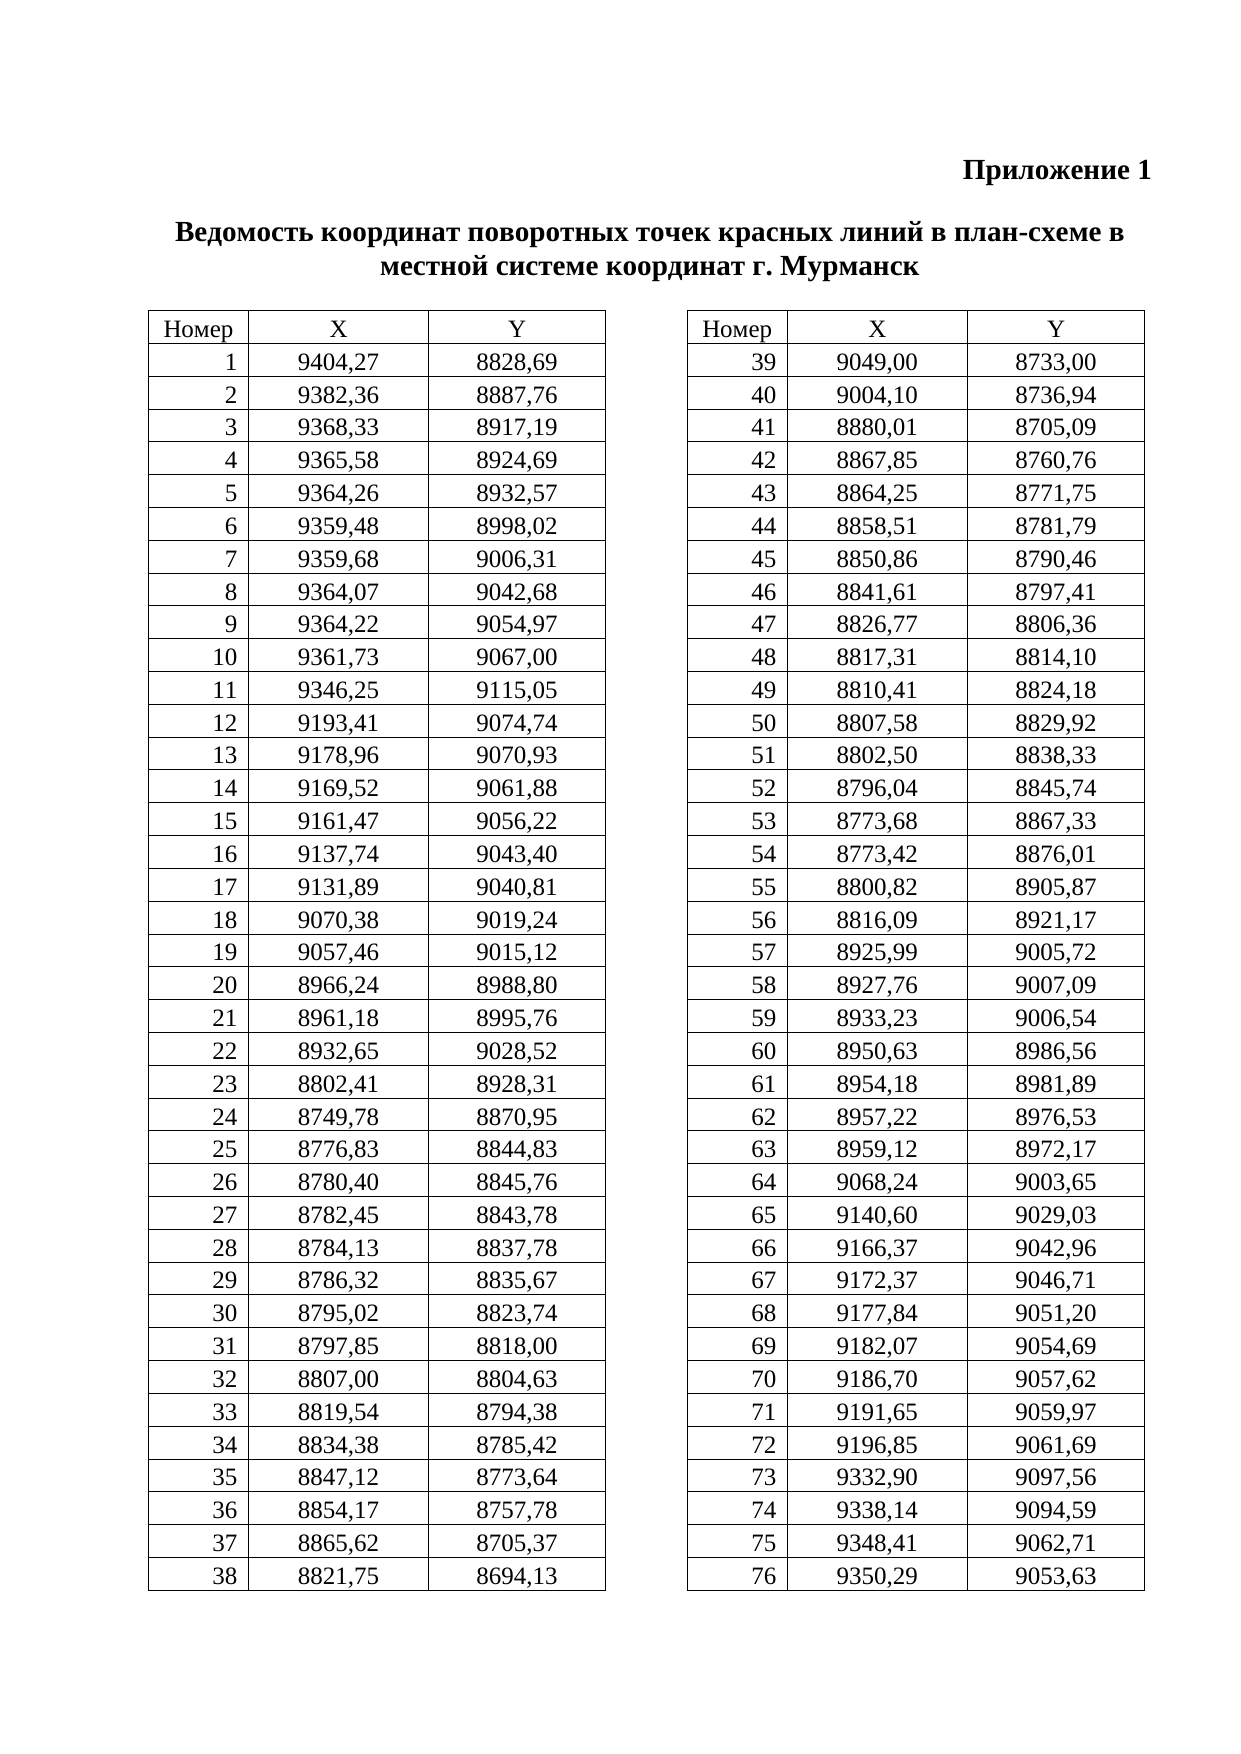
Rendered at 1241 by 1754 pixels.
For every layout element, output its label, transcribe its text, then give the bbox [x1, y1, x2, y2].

table_cell 11 [149, 672, 248, 704]
table_cell 8804,63 [429, 1361, 605, 1393]
table_cell 8797,85 [249, 1328, 428, 1360]
table_cell 9177,84 [788, 1295, 967, 1327]
table_cell 8925,99 [788, 935, 967, 966]
table_cell 8694,13 [429, 1558, 605, 1590]
table_cell 33 [149, 1394, 248, 1426]
table_cell 9191,65 [788, 1394, 967, 1426]
table_cell 7 [149, 541, 248, 572]
table_cell 24 [149, 1099, 248, 1130]
table_cell 9005,72 [968, 935, 1144, 966]
text Ведомость координат поворотных точек красных линий в план-схеме в местной системе координат г. Мурманск [148, 214, 1152, 281]
table_cell 8865,62 [249, 1525, 428, 1557]
table_header X [788, 311, 967, 343]
table_cell 53 [688, 803, 787, 835]
table_cell 9338,14 [788, 1492, 967, 1524]
table_cell 8807,58 [788, 705, 967, 737]
table_cell 8850,86 [788, 541, 967, 572]
table_cell 8986,56 [968, 1033, 1144, 1065]
table_cell 8828,69 [429, 344, 605, 376]
table_cell 12 [149, 705, 248, 737]
table_cell 8780,40 [249, 1164, 428, 1196]
table_cell 8807,00 [249, 1361, 428, 1393]
table_cell 8835,67 [429, 1263, 605, 1294]
table_cell 68 [688, 1295, 787, 1327]
table_cell 70 [688, 1361, 787, 1393]
table_cell 8957,22 [788, 1099, 967, 1130]
table_cell 9182,07 [788, 1328, 967, 1360]
table_cell 13 [149, 738, 248, 769]
table_cell 8876,01 [968, 836, 1144, 868]
table_cell 8845,74 [968, 770, 1144, 802]
table_cell 8844,83 [429, 1131, 605, 1163]
table_cell 9051,20 [968, 1295, 1144, 1327]
table_cell 9059,97 [968, 1394, 1144, 1426]
table_cell 8771,75 [968, 475, 1144, 507]
table_cell 17 [149, 869, 248, 901]
table_cell 34 [149, 1427, 248, 1458]
table_cell 9364,26 [249, 475, 428, 507]
table_cell 8757,78 [429, 1492, 605, 1524]
table_cell 9061,88 [429, 770, 605, 802]
table_cell 8867,33 [968, 803, 1144, 835]
table_cell 9046,71 [968, 1263, 1144, 1294]
table_cell 9361,73 [249, 639, 428, 671]
table_cell 25 [149, 1131, 248, 1163]
table_cell 8847,12 [249, 1460, 428, 1491]
table_cell 8733,00 [968, 344, 1144, 376]
table_cell 8824,18 [968, 672, 1144, 704]
table_cell 6 [149, 508, 248, 540]
table_cell 49 [688, 672, 787, 704]
table_cell 9040,81 [429, 869, 605, 901]
table_cell 8841,61 [788, 574, 967, 605]
table_cell 48 [688, 639, 787, 671]
table_cell 9359,68 [249, 541, 428, 572]
table_cell 30 [149, 1295, 248, 1327]
table_cell 8785,42 [429, 1427, 605, 1458]
table_cell 66 [688, 1230, 787, 1262]
table_cell 31 [149, 1328, 248, 1360]
table_cell 56 [688, 902, 787, 933]
table_cell 63 [688, 1131, 787, 1163]
table_cell 54 [688, 836, 787, 868]
table_cell 1 [149, 344, 248, 376]
table_cell 28 [149, 1230, 248, 1262]
table_cell 62 [688, 1099, 787, 1130]
table_cell 8933,23 [788, 1000, 967, 1032]
table_cell 8802,41 [249, 1066, 428, 1097]
table_cell 9137,74 [249, 836, 428, 868]
table_cell 9068,24 [788, 1164, 967, 1196]
table_cell 9070,93 [429, 738, 605, 769]
table_cell 15 [149, 803, 248, 835]
table_cell 8814,10 [968, 639, 1144, 671]
table_cell 69 [688, 1328, 787, 1360]
table_cell 10 [149, 639, 248, 671]
table_cell 73 [688, 1460, 787, 1491]
table_cell 8829,92 [968, 705, 1144, 737]
table_cell 8705,09 [968, 410, 1144, 441]
table_cell 8782,45 [249, 1197, 428, 1229]
table_cell 21 [149, 1000, 248, 1032]
table_cell 8816,09 [788, 902, 967, 933]
table_cell 8981,89 [968, 1066, 1144, 1097]
table_cell 3 [149, 410, 248, 441]
table_cell 9006,31 [429, 541, 605, 572]
table_cell 41 [688, 410, 787, 441]
table_header Номер [149, 311, 248, 343]
table_cell 72 [688, 1427, 787, 1458]
table_cell 9365,58 [249, 442, 428, 474]
table_cell 9049,00 [788, 344, 967, 376]
table_cell 59 [688, 1000, 787, 1032]
table_cell 8976,53 [968, 1099, 1144, 1130]
table_cell 9 [149, 606, 248, 638]
table_cell 64 [688, 1164, 787, 1196]
table_cell 29 [149, 1263, 248, 1294]
table_cell 8823,74 [429, 1295, 605, 1327]
table_cell 50 [688, 705, 787, 737]
table_cell 8773,68 [788, 803, 967, 835]
table_cell 8998,02 [429, 508, 605, 540]
table_cell 9070,38 [249, 902, 428, 933]
table_cell 38 [149, 1558, 248, 1590]
table_cell 22 [149, 1033, 248, 1065]
table_cell 9054,97 [429, 606, 605, 638]
table_cell 8790,46 [968, 541, 1144, 572]
table_cell 8972,17 [968, 1131, 1144, 1163]
table_cell 9140,60 [788, 1197, 967, 1229]
table_cell 9115,05 [429, 672, 605, 704]
table_cell 8917,19 [429, 410, 605, 441]
table_cell 8988,80 [429, 967, 605, 999]
table_cell 8797,41 [968, 574, 1144, 605]
table_cell 9196,85 [788, 1427, 967, 1458]
table_cell 9178,96 [249, 738, 428, 769]
table_cell 9166,37 [788, 1230, 967, 1262]
table_cell 9056,22 [429, 803, 605, 835]
table_cell 58 [688, 967, 787, 999]
table_header Y [968, 311, 1144, 343]
table_cell 9004,10 [788, 377, 967, 408]
table_cell 8773,42 [788, 836, 967, 868]
table_cell 39 [688, 344, 787, 376]
table_cell 8834,38 [249, 1427, 428, 1458]
table_cell 8749,78 [249, 1099, 428, 1130]
table_cell 8796,04 [788, 770, 967, 802]
table_cell 8802,50 [788, 738, 967, 769]
table_cell 71 [688, 1394, 787, 1426]
table_cell 9006,54 [968, 1000, 1144, 1032]
table_cell 9368,33 [249, 410, 428, 441]
table_cell 37 [149, 1525, 248, 1557]
table_cell 8954,18 [788, 1066, 967, 1097]
table_cell 9161,47 [249, 803, 428, 835]
table_cell 8845,76 [429, 1164, 605, 1196]
table_cell 9359,48 [249, 508, 428, 540]
table_cell 55 [688, 869, 787, 901]
table_cell 9364,22 [249, 606, 428, 638]
table_cell 67 [688, 1263, 787, 1294]
table_cell 9172,37 [788, 1263, 967, 1294]
table_cell 8819,54 [249, 1394, 428, 1426]
table_cell 2 [149, 377, 248, 408]
table_cell 23 [149, 1066, 248, 1097]
table_cell 8705,37 [429, 1525, 605, 1557]
table_cell 9057,46 [249, 935, 428, 966]
table_cell 9042,96 [968, 1230, 1144, 1262]
table_cell 8924,69 [429, 442, 605, 474]
table_cell 9094,59 [968, 1492, 1144, 1524]
table_cell 9193,41 [249, 705, 428, 737]
table_cell 47 [688, 606, 787, 638]
subtitle Приложение 1 [148, 152, 1152, 185]
table_cell 61 [688, 1066, 787, 1097]
table_cell 8854,17 [249, 1492, 428, 1524]
table_cell 46 [688, 574, 787, 605]
table_cell 9003,65 [968, 1164, 1144, 1196]
table_cell 8995,76 [429, 1000, 605, 1032]
table_cell 75 [688, 1525, 787, 1557]
table_cell 8927,76 [788, 967, 967, 999]
table_cell 8932,65 [249, 1033, 428, 1065]
table_cell 8810,41 [788, 672, 967, 704]
table_cell 9061,69 [968, 1427, 1144, 1458]
table_cell 74 [688, 1492, 787, 1524]
table_cell 8795,02 [249, 1295, 428, 1327]
table_cell 8826,77 [788, 606, 967, 638]
table_cell 9131,89 [249, 869, 428, 901]
table_cell 8776,83 [249, 1131, 428, 1163]
table_cell 65 [688, 1197, 787, 1229]
table_cell 9062,71 [968, 1525, 1144, 1557]
table_cell 18 [149, 902, 248, 933]
table_cell 8781,79 [968, 508, 1144, 540]
table_header Y [429, 311, 605, 343]
table_cell 9007,09 [968, 967, 1144, 999]
table_cell 26 [149, 1164, 248, 1196]
table_cell 8821,75 [249, 1558, 428, 1590]
table_cell 9350,29 [788, 1558, 967, 1590]
table_cell 14 [149, 770, 248, 802]
table_cell 9348,41 [788, 1525, 967, 1557]
table_cell 8921,17 [968, 902, 1144, 933]
table_cell 5 [149, 475, 248, 507]
table_header Номер [688, 311, 787, 343]
table_cell 8784,13 [249, 1230, 428, 1262]
table_cell 9053,63 [968, 1558, 1144, 1590]
table_cell 9404,27 [249, 344, 428, 376]
table_cell 8838,33 [968, 738, 1144, 769]
table_cell 8837,78 [429, 1230, 605, 1262]
table_cell 8773,64 [429, 1460, 605, 1491]
table_cell 45 [688, 541, 787, 572]
table_cell 8858,51 [788, 508, 967, 540]
table_cell 8736,94 [968, 377, 1144, 408]
table_cell 8950,63 [788, 1033, 967, 1065]
table_cell 9028,52 [429, 1033, 605, 1065]
table_cell 51 [688, 738, 787, 769]
table_cell 9042,68 [429, 574, 605, 605]
table_cell 9057,62 [968, 1361, 1144, 1393]
table_cell 40 [688, 377, 787, 408]
table_cell 8806,36 [968, 606, 1144, 638]
table_cell 9332,90 [788, 1460, 967, 1491]
table_cell 76 [688, 1558, 787, 1590]
table_cell 9043,40 [429, 836, 605, 868]
table_cell 8786,32 [249, 1263, 428, 1294]
table_cell 9346,25 [249, 672, 428, 704]
table_cell 52 [688, 770, 787, 802]
table_cell 9015,12 [429, 935, 605, 966]
table_cell 8928,31 [429, 1066, 605, 1097]
table_cell 9054,69 [968, 1328, 1144, 1360]
table_cell 9169,52 [249, 770, 428, 802]
table_cell 8961,18 [249, 1000, 428, 1032]
table_cell 8817,31 [788, 639, 967, 671]
table_cell 20 [149, 967, 248, 999]
table_cell 8880,01 [788, 410, 967, 441]
table_cell 8867,85 [788, 442, 967, 474]
table_cell 9074,74 [429, 705, 605, 737]
table_cell 9097,56 [968, 1460, 1144, 1491]
table_cell 35 [149, 1460, 248, 1491]
table_cell 8966,24 [249, 967, 428, 999]
table_cell 8843,78 [429, 1197, 605, 1229]
table_header X [249, 311, 428, 343]
table_cell 57 [688, 935, 787, 966]
table_cell 27 [149, 1197, 248, 1229]
table_cell 8800,82 [788, 869, 967, 901]
table_cell 8905,87 [968, 869, 1144, 901]
table_cell 36 [149, 1492, 248, 1524]
table_cell 8870,95 [429, 1099, 605, 1130]
table_cell 42 [688, 442, 787, 474]
table_cell 60 [688, 1033, 787, 1065]
table_cell 16 [149, 836, 248, 868]
table_cell 8794,38 [429, 1394, 605, 1426]
table_cell 9029,03 [968, 1197, 1144, 1229]
table_cell 9382,36 [249, 377, 428, 408]
table_cell 9186,70 [788, 1361, 967, 1393]
table_cell 8959,12 [788, 1131, 967, 1163]
table_cell 32 [149, 1361, 248, 1393]
table_cell 8932,57 [429, 475, 605, 507]
table_cell 19 [149, 935, 248, 966]
table_cell 43 [688, 475, 787, 507]
table_cell 44 [688, 508, 787, 540]
table_cell 8 [149, 574, 248, 605]
table_cell 8887,76 [429, 377, 605, 408]
table_cell 8760,76 [968, 442, 1144, 474]
table_cell 9019,24 [429, 902, 605, 933]
table_cell 9067,00 [429, 639, 605, 671]
table_cell 9364,07 [249, 574, 428, 605]
table_cell 8864,25 [788, 475, 967, 507]
table_cell 4 [149, 442, 248, 474]
table_cell 8818,00 [429, 1328, 605, 1360]
